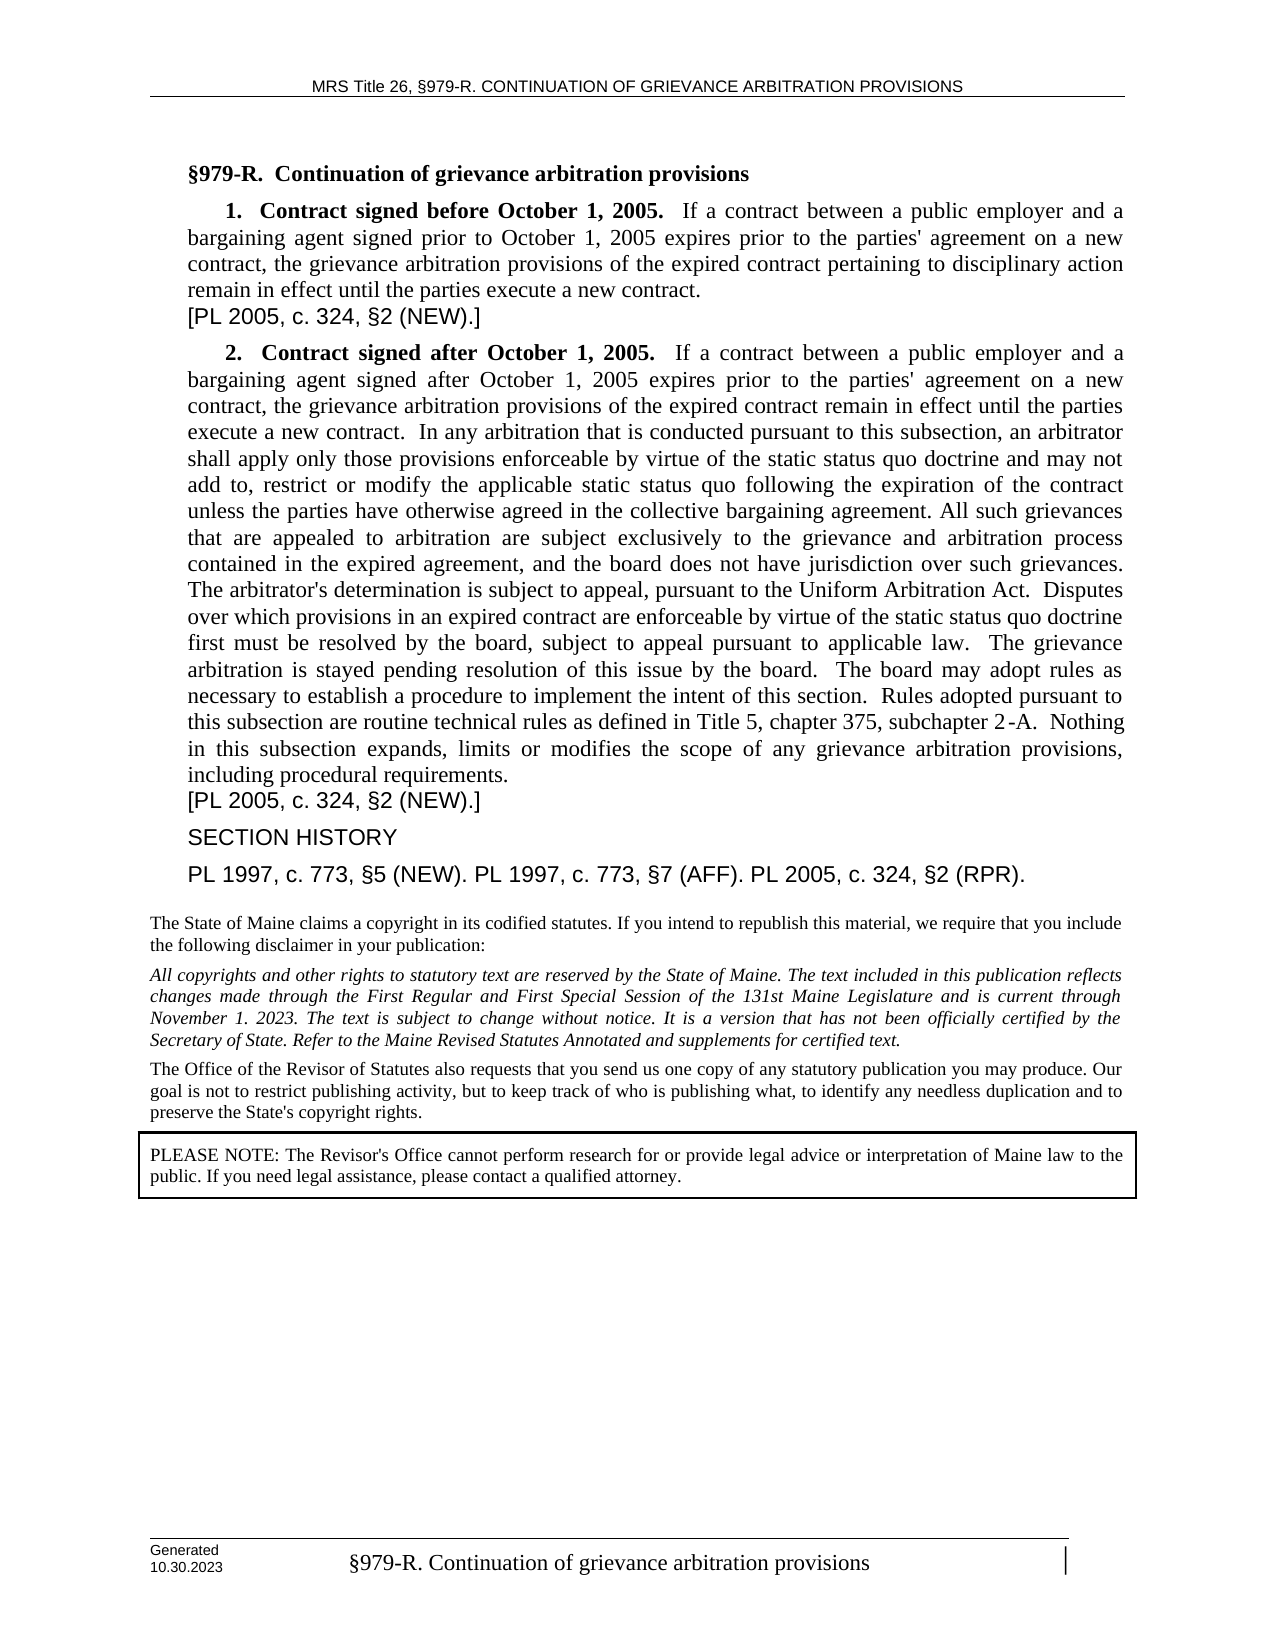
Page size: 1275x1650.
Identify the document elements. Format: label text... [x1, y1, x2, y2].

text The Office of the Revisor of Statutes also requests that you send us one copy of any statutory publication you may produce. Our goal is not to restrict publishing activity, but to keep track of who is publishing what, to identify any needless duplication and to preserve the State's copyright rights. [150, 1058, 1125, 1123]
text SECTION HISTORY [187, 824, 1125, 851]
text §979-R. Continuation of grievance arbitration provisions [187, 160, 1125, 187]
text All copyrights and other rights to statutory text are reserved by the State of Maine. The text included in this publication reflects changes made through the First Regular and First Special Session of the 131st Maine Legislature and is current through November 1. 2023 . The text is subject to change without notice. It is a version that has not been officially certified by the Secretary of State. Refer to the Maine Revised Statutes Annotated and supplements for certified text. [150, 964, 1125, 1050]
text [PL 2005, c. 324, §2 (NEW).] [187, 787, 1125, 814]
text 1. Contract signed before October 1, 2005. If a contract between a public employer and a bargaining agent signed prior to October 1, 2005 expires prior to the parties' agreement on a new contract, the grievance arbitration provisions of the expired contract pertaining to disciplinary action remain in effect until the parties execute a new contract. [187, 197, 1125, 303]
text PLEASE NOTE: The Revisor's Office cannot perform research for or provide legal advice or interpretation of Maine law to the public. If you need legal assistance, please contact a qualified attorney. [140, 1134, 1135, 1197]
text The State of Maine claims a copyright in its codified statutes. If you intend to republish this material, we require that you include the following disclaimer in your publication: [150, 912, 1125, 955]
text 2. Contract signed after October 1, 2005. If a contract between a public employer and a bargaining agent signed after October 1, 2005 expires prior to the parties' agreement on a new contract, the grievance arbitration provisions of the expired contract remain in effect until the parties execute a new contract. In any arbitration that is conducted pursuant to this subsection, an arbitrator shall apply only those provisions enforceable by virtue of the static status quo doctrine and may not add to, restrict or modify the applicable static status quo following the expiration of the contract unless the parties have otherwise agreed in the collective bargaining agreement. All such grievances that are appealed to arbitration are subject exclusively to the grievance and arbitration process contained in the expired agreement, and the board does not have jurisdiction over such grievances. The arbitrator's determination is subject to appeal, pursuant to the Uniform Arbitration Act. Disputes over which provisions in an expired contract are enforceable by virtue of the static status quo doctrine first must be resolved by the board, subject to appeal pursuant to applicable law. The grievance arbitration is stayed pending resolution of this issue by the board. The board may adopt rules as necessary to establish a procedure to implement the intent of this section. Rules adopted pursuant to this subsection are routine technical rules as defined in Title 5, chapter 375, subchapter 2‑A. Nothing in this subsection expands, limits or modifies the scope of any grievance arbitration provisions, including procedural requirements. [187, 339, 1125, 787]
text [PL 2005, c. 324, §2 (NEW).] [187, 303, 1125, 329]
text PL 1997, c. 773, §5 (NEW). PL 1997, c. 773, §7 (AFF). PL 2005, c. 324, §2 (RPR). [187, 861, 1125, 887]
